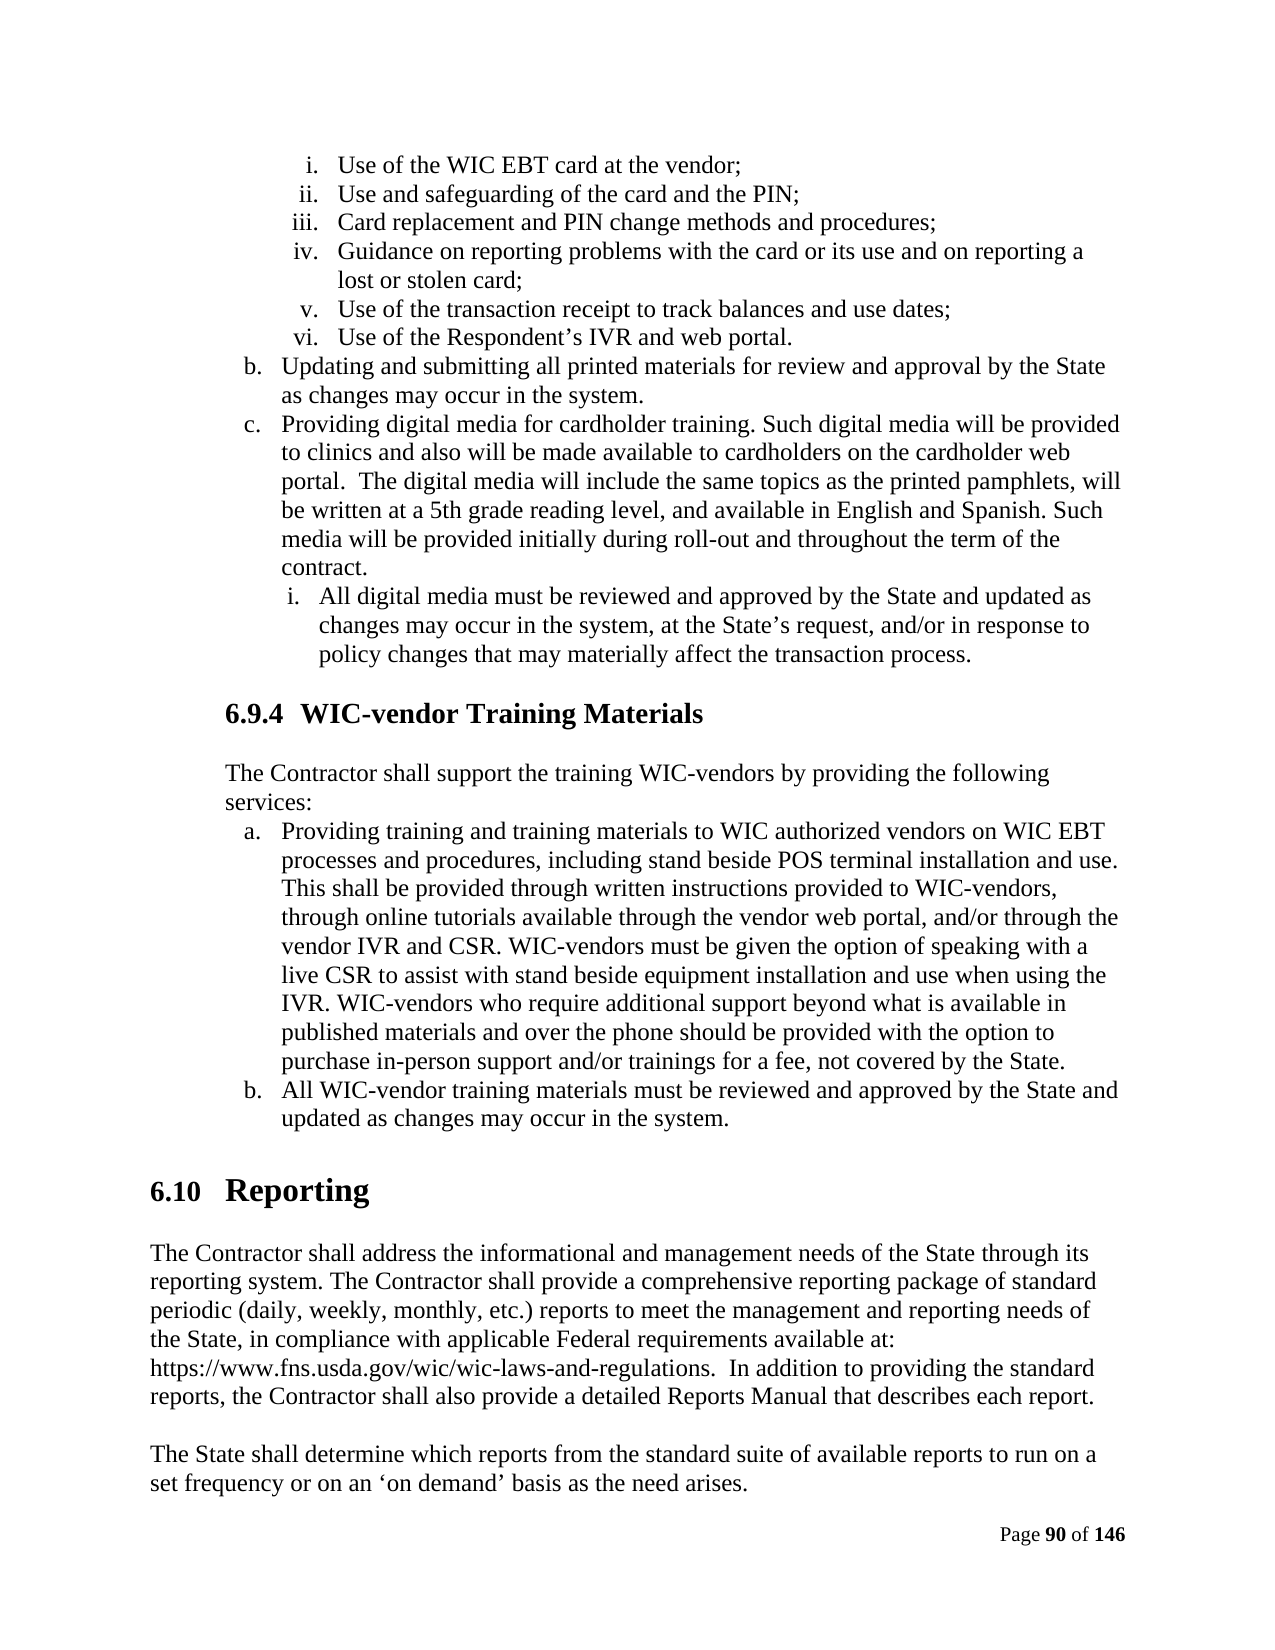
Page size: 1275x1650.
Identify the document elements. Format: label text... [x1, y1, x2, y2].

list Reporting [150, 1171, 1125, 1209]
list All digital media must be reviewed and approved by the State and updated as changes may occur in the system, at the State’s request, and/or in response to policy changes that may materially affect the transaction process. [300, 581, 1125, 667]
list Use and safeguarding of the card and the PIN; [319, 179, 1125, 207]
list Providing digital media for cardholder training. Such digital media will be provided to clinics and also will be made available to cardholders on the cardholder web portal. The digital media will include the same topics as the printed pamphlets, will be written at a 5th grade reading level, and available in English and Spanish. Such media will be provided initially during roll-out and throughout the term of the contract. [244, 409, 1125, 581]
list Use of the WIC EBT card at the vendor; [319, 150, 1125, 179]
list The Contractor shall support the training WIC-vendors by providing the following services: [225, 758, 1125, 816]
list Use of the transaction receipt to track balances and use dates; [319, 294, 1125, 322]
list Use of the Respondent’s IVR and web portal. [319, 322, 1125, 351]
text The Contractor shall address the informational and management needs of the State through its reporting system. The Contractor shall provide a comprehensive reporting package of standard periodic (daily, weekly, monthly, etc.) reports to meet the management and reporting needs of the State, in compliance with applicable Federal requirements available at: https://www.fns.usda.gov/wic/wic-laws-and-regulations. In addition to providing the standard reports, the Contractor shall also provide a detailed Reports Manual that describes each report. [150, 1238, 1125, 1410]
list WIC-vendor Training Materials [225, 696, 1125, 730]
text The State shall determine which reports from the standard suite of available reports to run on a set frequency or on an ‘on demand’ basis as the need arises. [150, 1439, 1125, 1496]
list Updating and submitting all printed materials for review and approval by the State as changes may occur in the system. [244, 351, 1125, 409]
list Card replacement and PIN change methods and procedures; [319, 207, 1125, 236]
list All WIC-vendor training materials must be reviewed and approved by the State and updated as changes may occur in the system. [244, 1075, 1125, 1132]
list Providing training and training materials to WIC authorized vendors on WIC EBT processes and procedures, including stand beside POS terminal installation and use. This shall be provided through written instructions provided to WIC-vendors, through online tutorials available through the vendor web portal, and/or through the vendor IVR and CSR. WIC-vendors must be given the option of speaking with a live CSR to assist with stand beside equipment installation and use when using the IVR. WIC-vendors who require additional support beyond what is available in published materials and over the phone should be provided with the option to purchase in-person support and/or trainings for a fee, not covered by the State. [244, 816, 1125, 1075]
list Guidance on reporting problems with the card or its use and on reporting a lost or stolen card; [319, 236, 1125, 294]
